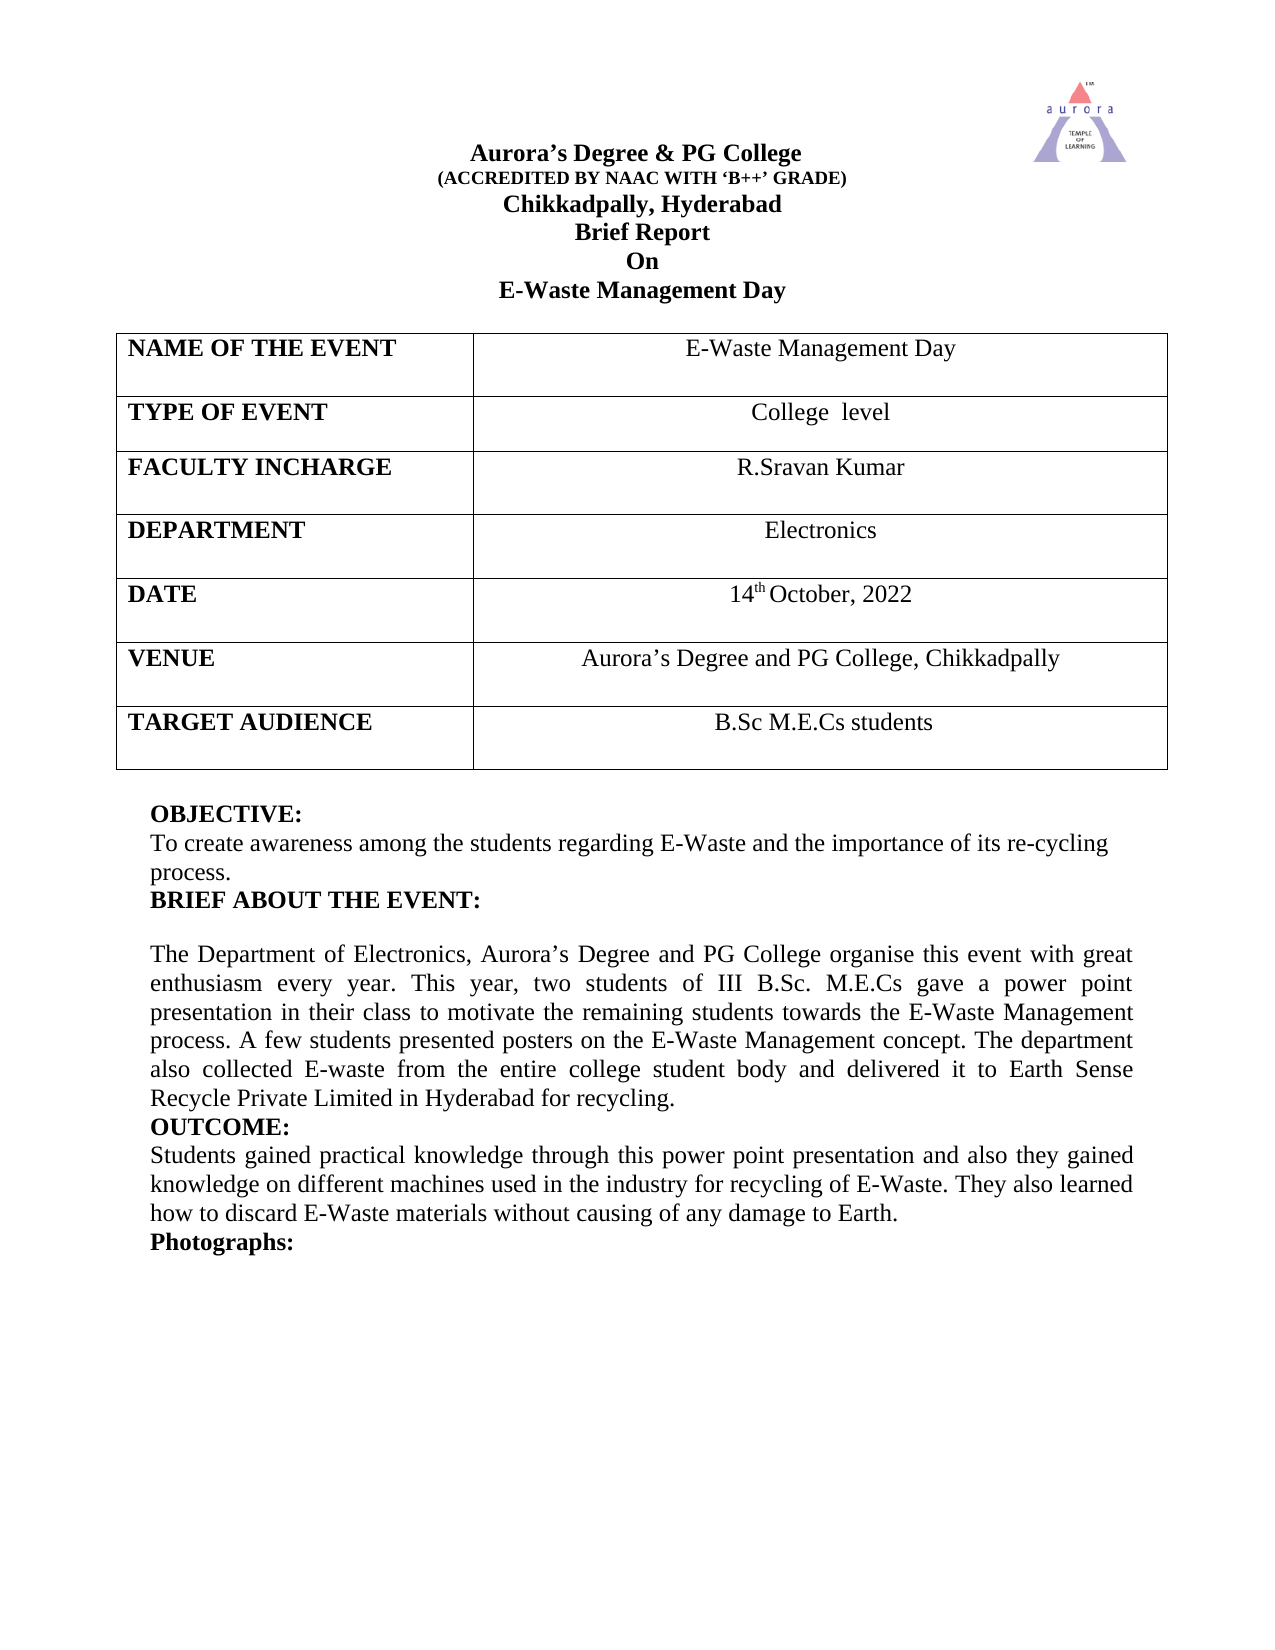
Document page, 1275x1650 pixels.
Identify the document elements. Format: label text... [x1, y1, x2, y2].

table_cell B.Sc M.E.Cs students [474, 707, 1167, 769]
text To create awareness among the students regarding E-Waste and the importance of its re-cycling process. [150, 828, 1134, 885]
table_cell DATE [117, 579, 473, 642]
table_cell R.Sravan Kumar [474, 452, 1167, 514]
table_cell Electronics [474, 515, 1167, 578]
text OUTCOME: [150, 1112, 1134, 1141]
text BRIEF ABOUT THE EVENT: [150, 885, 1134, 914]
text The Department of Electronics, Aurora’s Degree and PG College organise this event with great enthusiasm every year. This year, two students of III B.Sc. M.E.Cs gave a power point presentation in their class to motivate the remaining students towards the E-Waste Management process. A few students presented posters on the E-Waste Management concept. The department also collected E-waste from the entire college student body and delivered it to Earth Sense Recycle Private Limited in Hyderabad for recycling. [150, 939, 1134, 1112]
table_cell TARGET AUDIENCE [117, 707, 473, 769]
text Photographs: [150, 1227, 1134, 1256]
text (ACCREDITED BY NAAC WITH ‘B++’ GRADE) [150, 167, 1134, 189]
picture [1033, 82, 1127, 162]
table_cell Aurora’s Degree and PG College, Chikkadpally [474, 643, 1167, 706]
text Aurora’s Degree & PG College [150, 82, 1134, 167]
text OBJECTIVE: [150, 799, 1134, 828]
table_cell VENUE [117, 643, 473, 706]
text E-Waste Management Day [150, 275, 1134, 304]
table_cell College level [474, 397, 1167, 451]
table_header E-Waste Management Day [474, 334, 1167, 396]
table_cell 14th October, 2022 [474, 579, 1167, 642]
table_header NAME OF THE EVENT [117, 334, 473, 396]
text Chikkadpally, Hyderabad [150, 189, 1134, 217]
text On [150, 246, 1134, 275]
text Students gained practical knowledge through this power point presentation and also they gained knowledge on different machines used in the industry for recycling of E-Waste. They also learned how to discard E-Waste materials without causing of any damage to Earth. [150, 1141, 1134, 1227]
table_cell TYPE OF EVENT [117, 397, 473, 451]
text Brief Report [150, 217, 1134, 246]
table_cell FACULTY INCHARGE [117, 452, 473, 514]
table_cell DEPARTMENT [117, 515, 473, 578]
